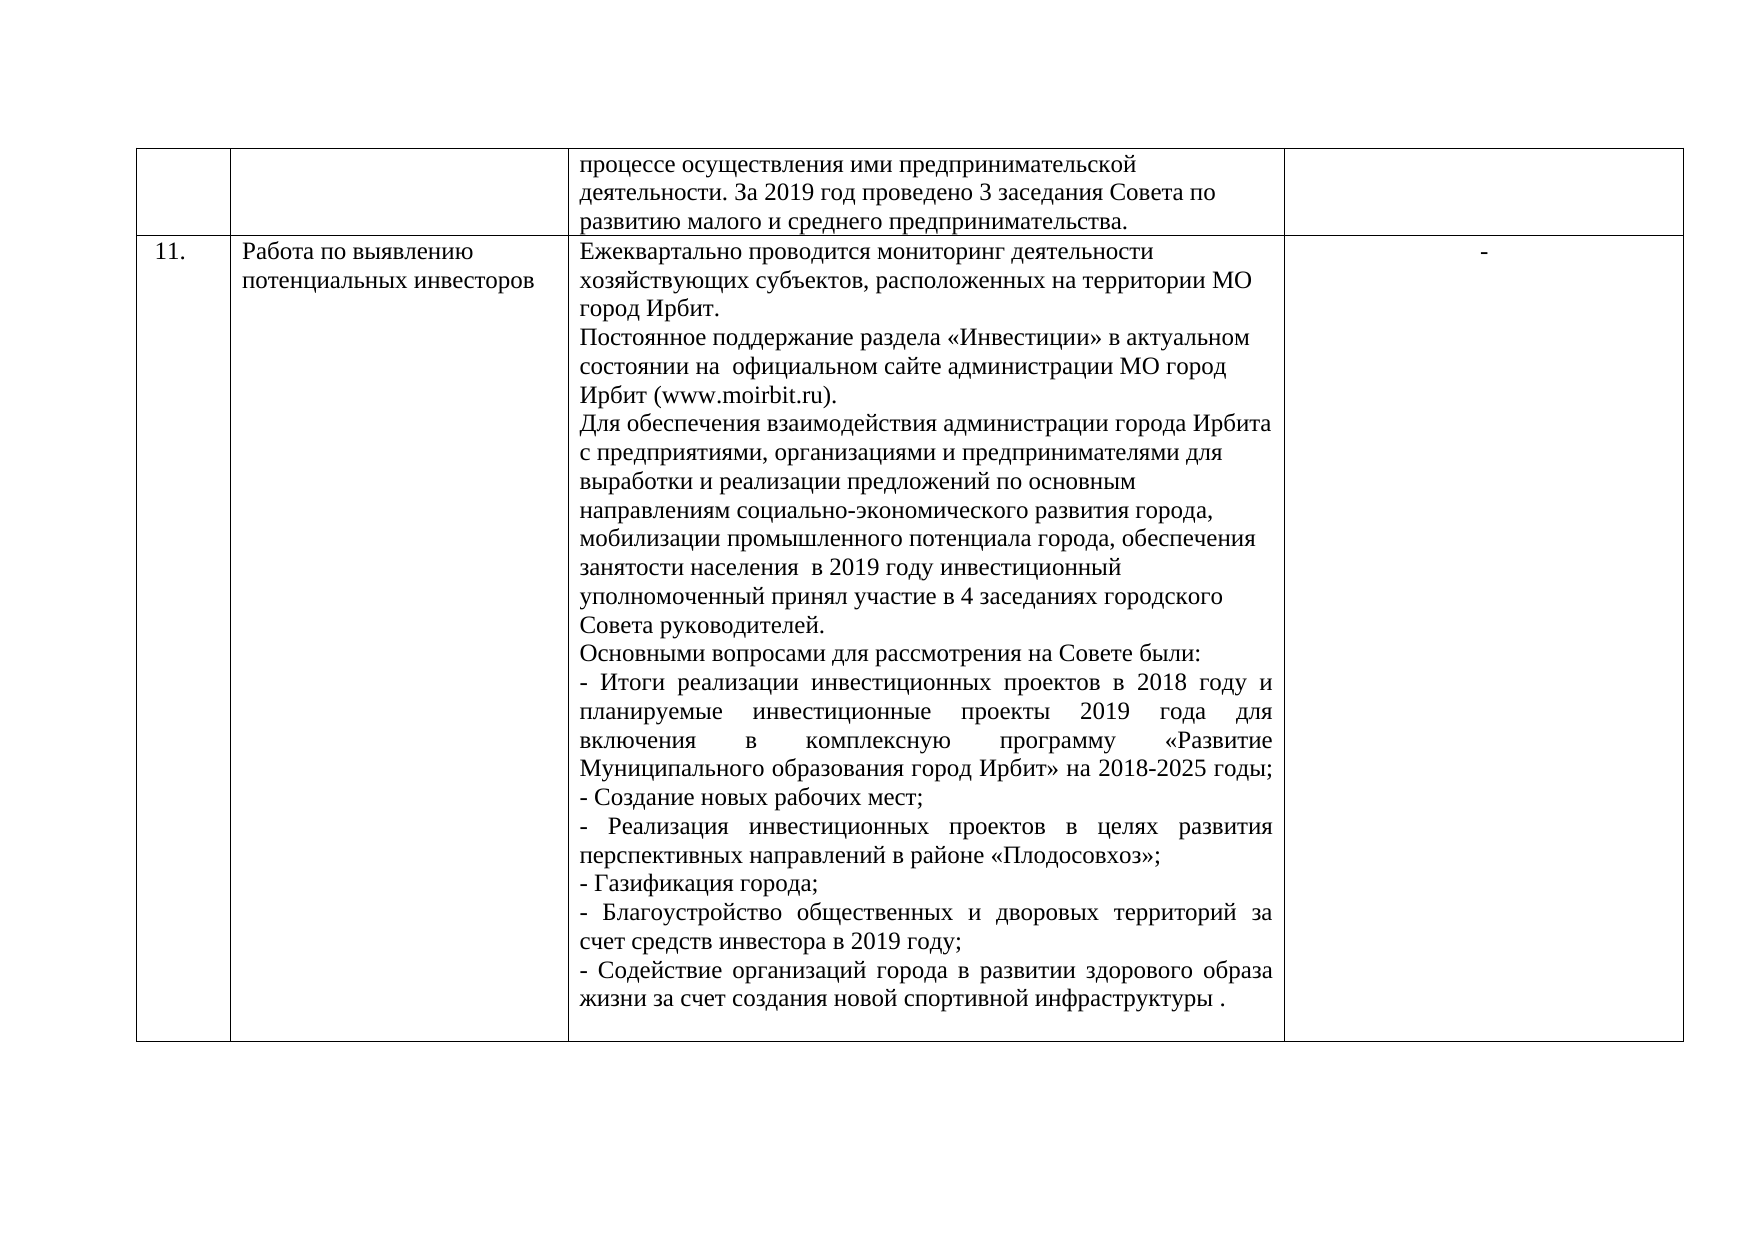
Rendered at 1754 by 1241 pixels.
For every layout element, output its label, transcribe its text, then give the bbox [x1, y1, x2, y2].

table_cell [569, 149, 1284, 235]
table_cell Ежеквартально проводится мониторинг деятельности хозяйствующих субъектов, расположенных на территории МО город Ирбит. Постоянное поддержание раздела «Инвестиции» в актуальном состоянии на официальном сайте администрации МО город Ирбит (www.moirbit.ru). Для обеспечения взаимодействия администрации города Ирбита с предприятиями, организациями и предпринимателями для выработки и реализации предложений по основным направлениям социально-экономического развития города, мобилизации промышленного потенциала города, обеспечения занятости населения в 2019 году инвестиционный уполномоченный принял участие в 4 заседаниях городского Совета руководителей. Основными вопросами для рассмотрения на Совете были: - Итоги реализации инвестиционных проектов в 2018 году и планируемые инвестиционные проекты 2019 года для включения в комплексную программу «Развитие Муниципального образования город Ирбит» на 2018-2025 годы; - Создание новых рабочих мест; - Реализация инвестиционных проектов в целях развития перспективных направлений в районе «Плодосовхоз»; - Газификация города; - Благоустройство общественных и дворовых территорий за счет средств инвестора в 2019 году; - Содействие организаций города в развитии здорового образа жизни за счет создания новой спортивной инфраструктуры . [569, 236, 1284, 1041]
table_cell - [1285, 236, 1683, 1041]
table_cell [1285, 149, 1683, 235]
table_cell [231, 149, 568, 235]
table_cell [137, 236, 230, 1041]
table_cell Работа по выявлению потенциальных инвесторов [231, 236, 568, 1041]
table_cell [137, 149, 230, 235]
